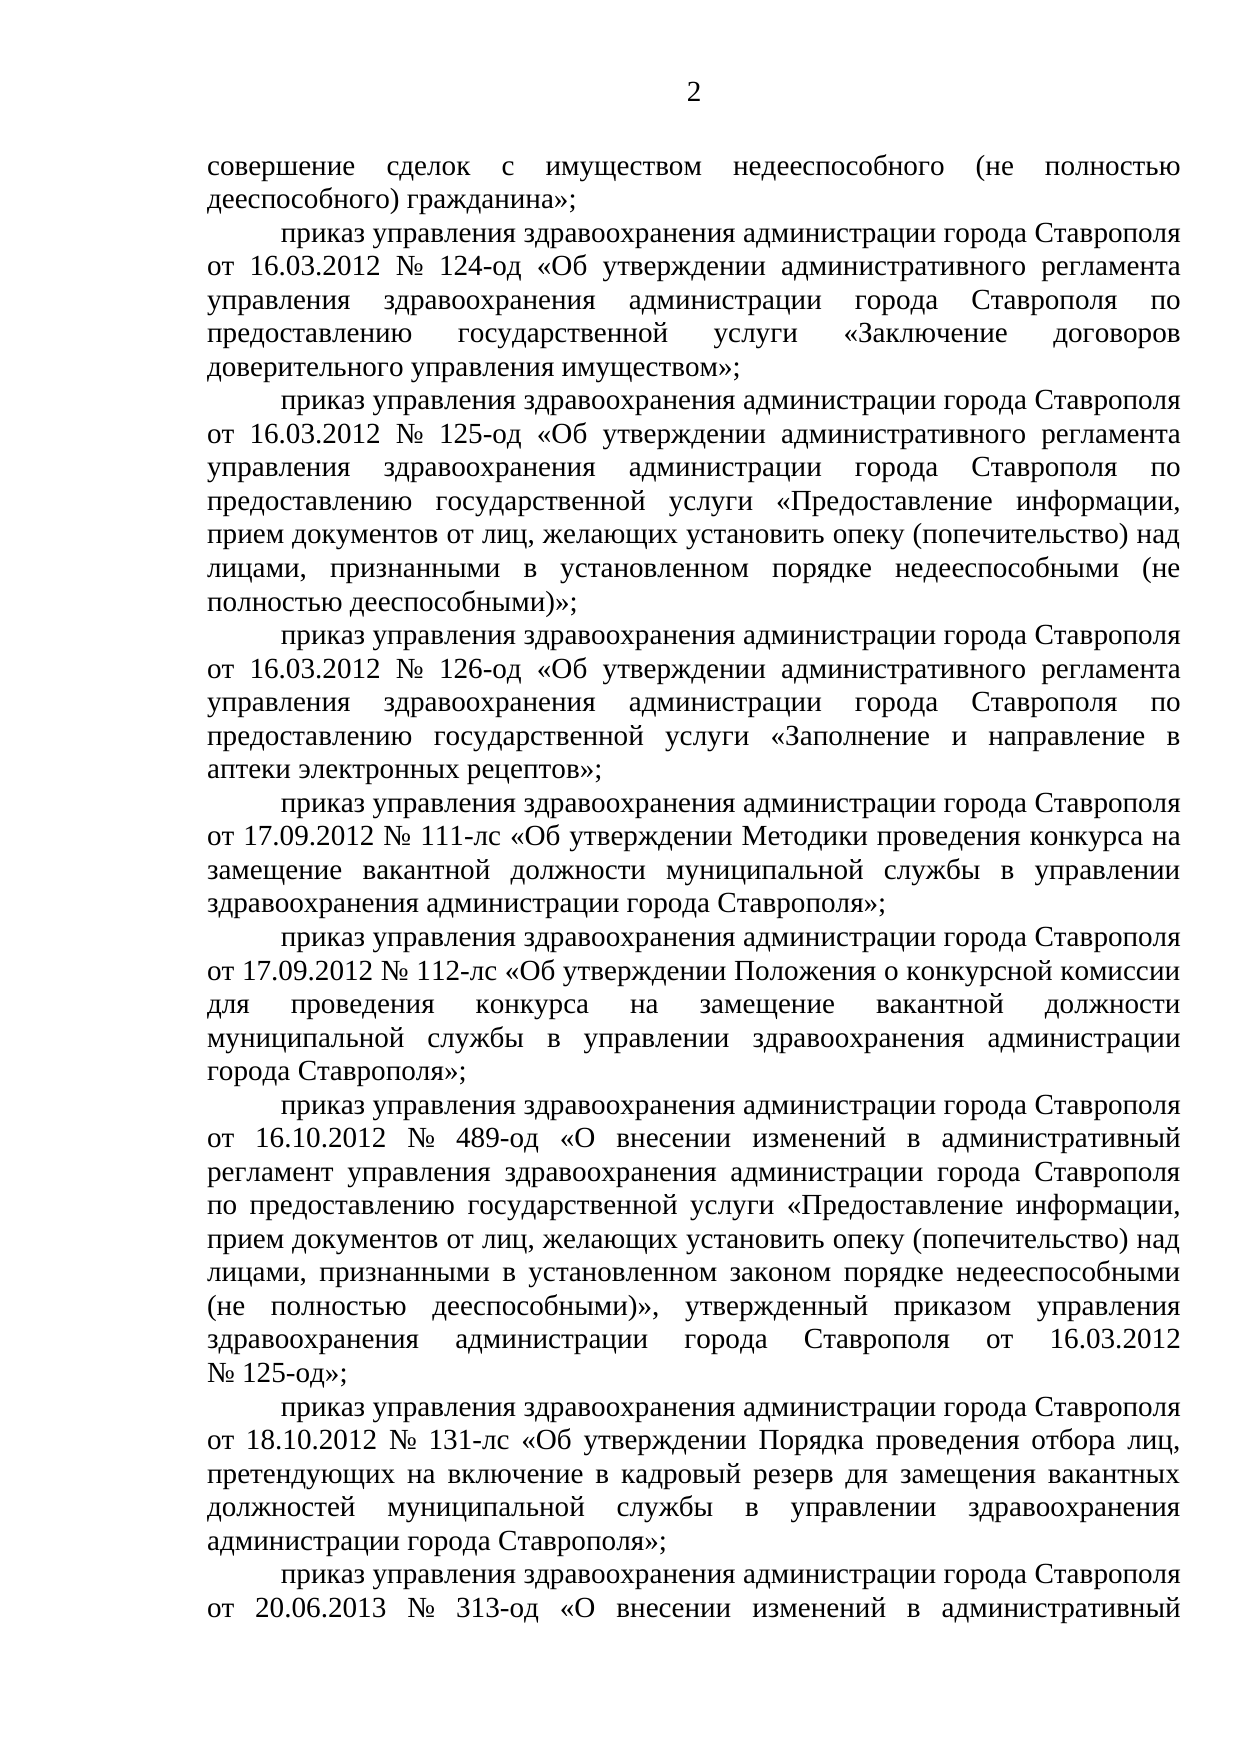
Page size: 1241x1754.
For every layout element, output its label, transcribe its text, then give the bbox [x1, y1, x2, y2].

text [207, 148, 1181, 215]
text приказ управления здравоохранения администрации города Ставрополя от 18.10.2012 № 131-лс «Об утверждении Порядка проведения отбора лиц, претендующих на включение в кадровый резерв для замещения вакантных должностей муниципальной службы в управлении здравоохранения администрации города Ставрополя»; [207, 1389, 1181, 1556]
text приказ управления здравоохранения администрации города Ставрополя от 16.03.2012 № 124-од «Об утверждении административного регламента управления здравоохранения администрации города Ставрополя по предоставлению государственной услуги «Заключение договоров доверительного управления имуществом»; [207, 215, 1181, 382]
text приказ управления здравоохранения администрации города Ставрополя от 17.09.2012 № 112-лс «Об утверждении Положения о конкурсной комиссии для проведения конкурса на замещение вакантной должности муниципальной службы в управлении здравоохранения администрации города Ставрополя»; [207, 919, 1181, 1087]
text приказ управления здравоохранения администрации города Ставрополя от 16.03.2012 № 125-од «Об утверждении административного регламента управления здравоохранения администрации города Ставрополя по предоставлению государственной услуги «Предоставление информации, прием документов от лиц, желающих установить опеку (попечительство) над лицами, признанными в установленном порядке недееспособными (не полностью дееспособными)»; [207, 382, 1181, 617]
text приказ управления здравоохранения администрации города Ставрополя от 17.09.2012 № 111-лс «Об утверждении Методики проведения конкурса на замещение вакантной должности муниципальной службы в управлении здравоохранения администрации города Ставрополя»; [207, 785, 1181, 919]
text приказ управления здравоохранения администрации города Ставрополя от 16.10.2012 № 489-од «О внесении изменений в административный регламент управления здравоохранения администрации города Ставрополя по предоставлению государственной услуги «Предоставление информации, прием документов от лиц, желающих установить опеку (попечительство) над лицами, признанными в установленном законом порядке недееспособными (не полностью дееспособными)», утвержденный приказом управления здравоохранения администрации города Ставрополя от 16.03.2012 № 125-од»; [207, 1087, 1181, 1389]
text приказ управления здравоохранения администрации города Ставрополя от 16.03.2012 № 126-од «Об утверждении административного регламента управления здравоохранения администрации города Ставрополя по предоставлению государственной услуги «Заполнение и направление в аптеки электронных рецептов»; [207, 617, 1181, 785]
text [207, 1556, 1181, 1623]
